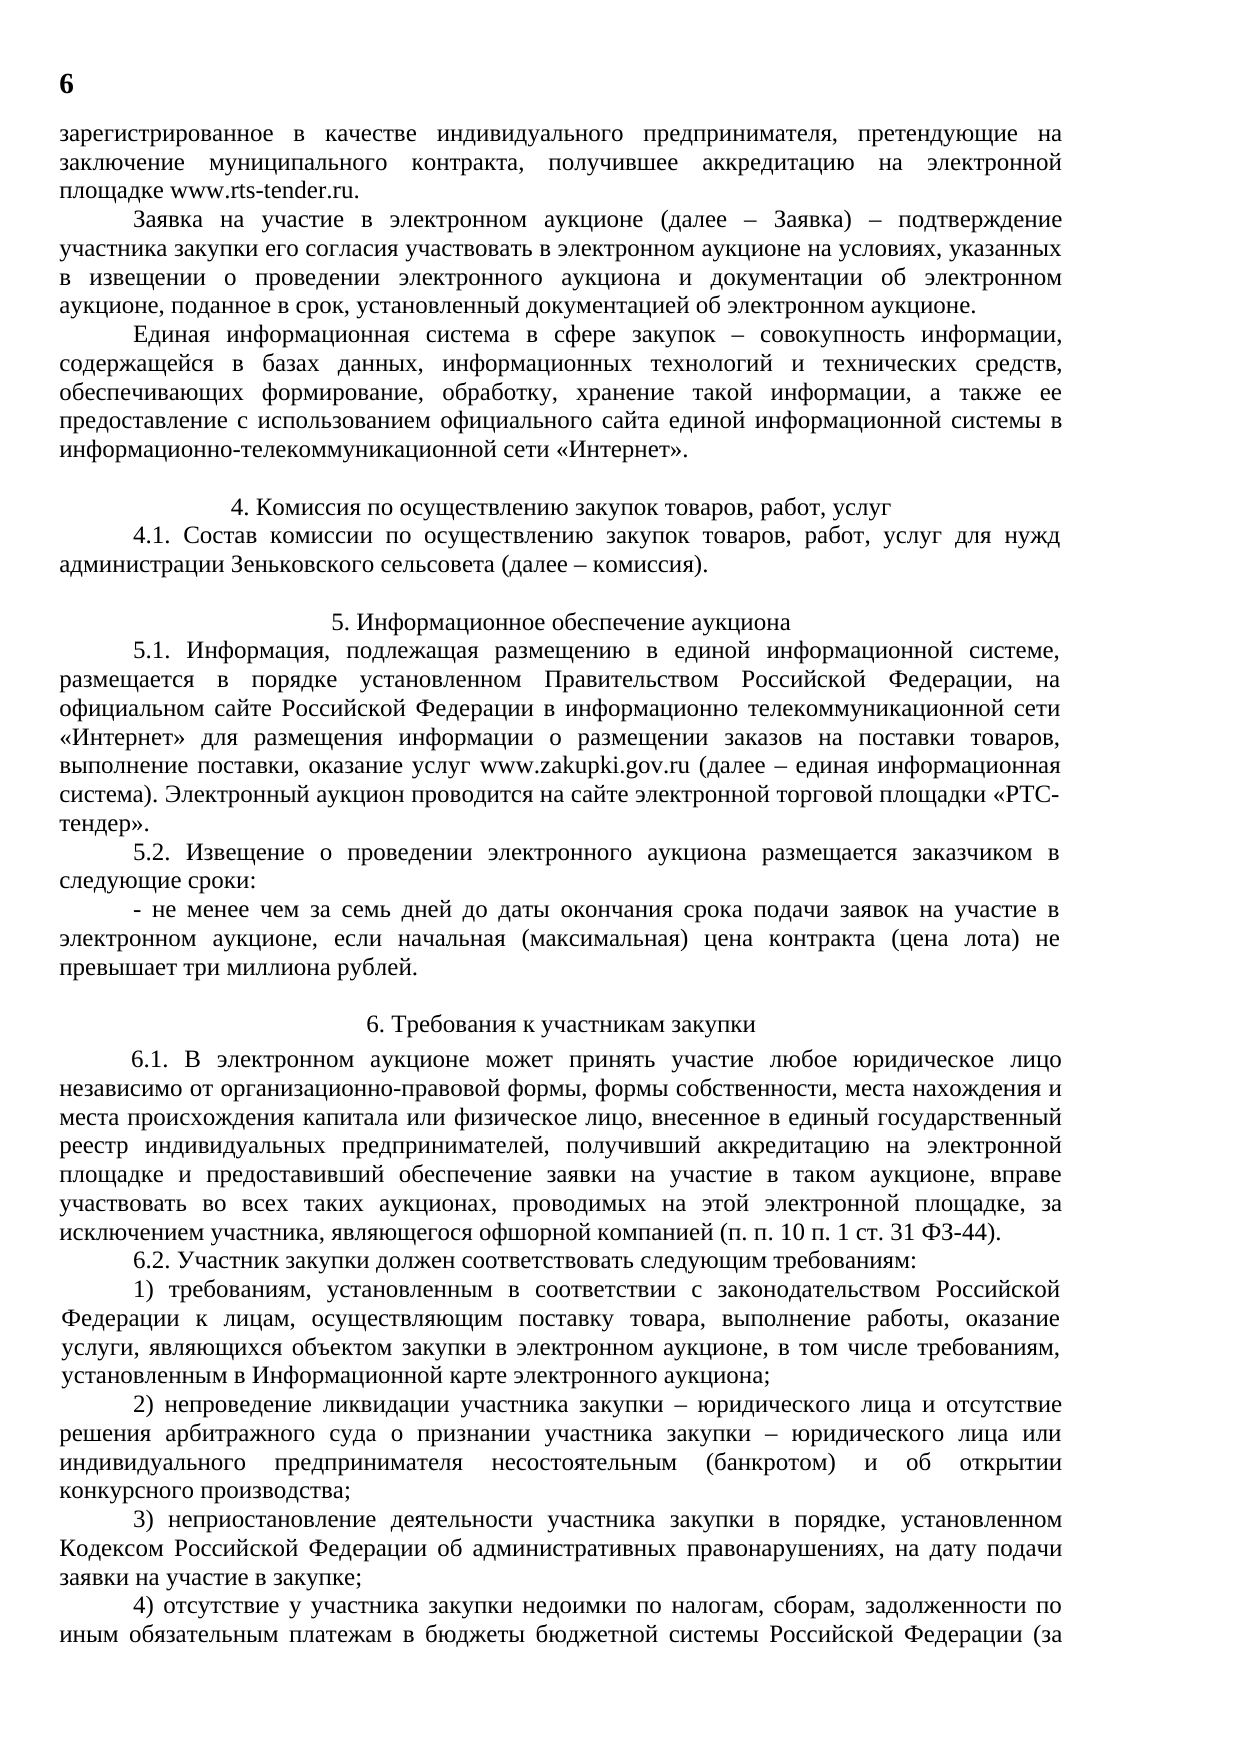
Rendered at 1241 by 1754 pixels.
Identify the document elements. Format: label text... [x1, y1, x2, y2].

text 5.2. Извещение о проведении электронного аукциона размещается заказчиком в следующие сроки: [59, 837, 1061, 894]
text Заявка на участие в электронном аукционе (далее – Заявка) – подтверждение участника закупки его согласия участвовать в электронном аукционе на условиях, указанных в извещении о проведении электронного аукциона и документации об электронном аукционе, поданное в срок, установленный документацией об электронном аукционе. [59, 204, 1063, 319]
subtitle 4. Комиссия по осуществлению закупок товаров, работ, услуг [59, 492, 1063, 521]
text 3) неприостановление деятельности участника закупки в порядке, установленном Кодексом Российской Федерации об административных правонарушениях, на дату подачи заявки на участие в закупке; [59, 1504, 1063, 1591]
text 4.1. Состав комиссии по осуществлению закупок товаров, работ, услуг для нужд администрации Зеньковского сельсовета (далее – комиссия). [59, 521, 1061, 578]
text 5.1. Информация, подлежащая размещению в единой информационной системе, размещается в порядке установленном Правительством Российской Федерации, на официальном сайте Российской Федерации в информационно телекоммуникационной сети «Интернет» для размещения информации о размещении заказов на поставки товаров, выполнение поставки, оказание услуг www.zakupki.gov.ru (далее – единая информационная система). Электронный аукцион проводится на сайте электронной торговой площадки «РТС-тендер». [59, 636, 1061, 837]
text - не менее чем за семь дней до даты окончания срока подачи заявок на участие в электронном аукционе, если начальная (максимальная) цена контракта (цена лота) не превышает три миллиона рублей. [59, 894, 1061, 981]
text 2) непроведение ликвидации участника закупки – юридического лица и отсутствие решения арбитражного суда о признании участника закупки – юридического лица или индивидуального предпринимателя несостоятельным (банкротом) и об открытии конкурсного производства; [59, 1389, 1063, 1504]
text 6.1. В электронном аукционе может принять участие любое юридическое лицо независимо от организационно-правовой формы, формы собственности, места нахождения и места происхождения капитала или физическое лицо, внесенное в единый государственный реестр индивидуальных предпринимателей, получивший аккредитацию на электронной площадке и предоставивший обеспечение заявки на участие в таком аукционе, вправе участвовать во всех таких аукционах, проводимых на этой электронной площадке, за исключением участника, являющегося офшорной компанией (п. п. 10 п. 1 ст. 31 ФЗ-44). [59, 1044, 1063, 1246]
text 1) требованиям, установленным в соответствии с законодательством Российской Федерации к лицам, осуществляющим поставку товара, выполнение работы, оказание услуги, являющихся объектом закупки в электронном аукционе, в том числе требованиям, установленным в Информационной карте электронного аукциона; [61, 1274, 1061, 1389]
subtitle 6. Требования к участникам закупки [59, 1009, 1063, 1038]
subtitle 5. Информационное обеспечение аукциона [59, 607, 1063, 636]
text 6.2. Участник закупки должен соответствовать следующим требованиям: [61, 1246, 1061, 1274]
text Единая информационная система в сфере закупок – совокупность информации, содержащейся в базах данных, информационных технологий и технических средств, обеспечивающих формирование, обработку, хранение такой информации, а также ее предоставление с использованием официального сайта единой информационной системы в информационно-телекоммуникационной сети «Интернет». [59, 319, 1063, 463]
